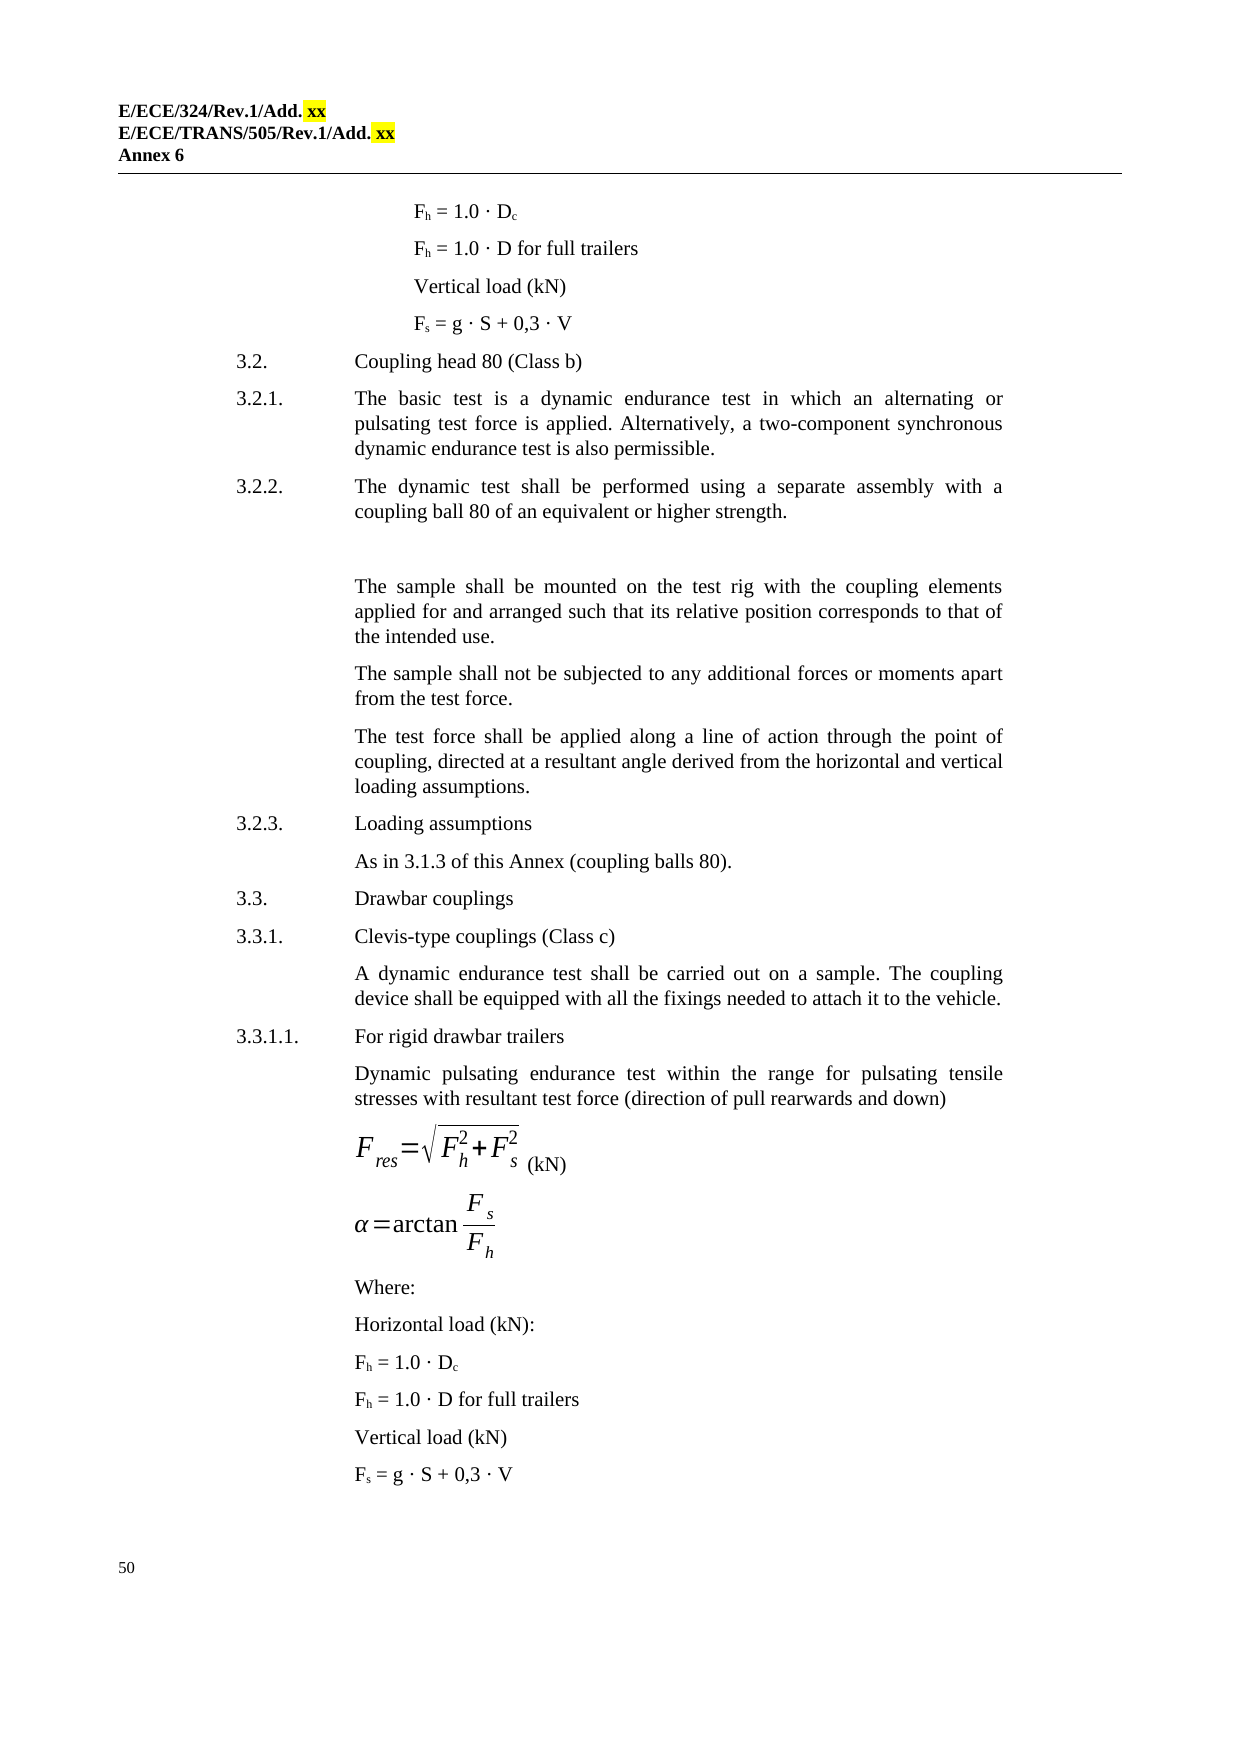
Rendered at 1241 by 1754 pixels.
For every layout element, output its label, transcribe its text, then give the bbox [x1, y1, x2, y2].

text Vertical load (kN) [236, 1424, 1004, 1449]
text Dynamic pulsating endurance test within the range for pulsating tensile stresses with resultant test force (direction of pull rearwards and down) [236, 1060, 1004, 1110]
text 3.3.1.1. For rigid drawbar trailers [236, 1023, 1004, 1048]
text Fh = 1.0 · D for full trailers [236, 1386, 1004, 1411]
text 3.3.1. Clevis-type couplings (Class c) [236, 923, 1004, 948]
text 3.2.2. The dynamic test shall be performed using a separate assembly with a coupling ball 80 of an equivalent or higher strength. [236, 473, 1004, 523]
text The sample shall not be subjected to any additional forces or moments apart from the test force. [354, 660, 1004, 710]
text Fh = 1.0 · D for full trailers [236, 235, 1004, 260]
text Fh = 1.0 · Dc [236, 198, 1004, 223]
text A dynamic endurance test shall be carried out on a sample. The coupling device shall be equipped with all the fixings needed to attach it to the vehicle. [236, 960, 1004, 1010]
text Where: [236, 1274, 1004, 1299]
text 3.2. Coupling head 80 (Class b) [236, 348, 1004, 373]
text 3.2.3. Loading assumptions [236, 810, 1004, 835]
text Fs = g · S + 0,3 · V [236, 310, 1004, 335]
text Vertical load (kN) [236, 273, 1004, 298]
text Fh = 1.0 · Dc [236, 1349, 1004, 1374]
text 3.3. Drawbar couplings [236, 885, 1004, 910]
text 3.2.1. The basic test is a dynamic endurance test in which an alternating or pulsating test force is applied. Alternatively, a two-component synchronous dynamic endurance test is also permissible. [236, 385, 1004, 460]
text As in 3.1.3 of this Annex (coupling balls 80). [236, 848, 1004, 873]
text Horizontal load (kN): [236, 1311, 1004, 1336]
text The test force shall be applied along a line of action through the point of coupling, directed at a resultant angle derived from the horizontal and vertical loading assumptions. [354, 723, 1004, 798]
text Fs = g · S + 0,3 · V [236, 1461, 1004, 1486]
text The sample shall be mounted on the test rig with the coupling elements applied for and arranged such that its relative position corresponds to that of the intended use. [354, 573, 1004, 648]
text (kN) [236, 1123, 1004, 1176]
